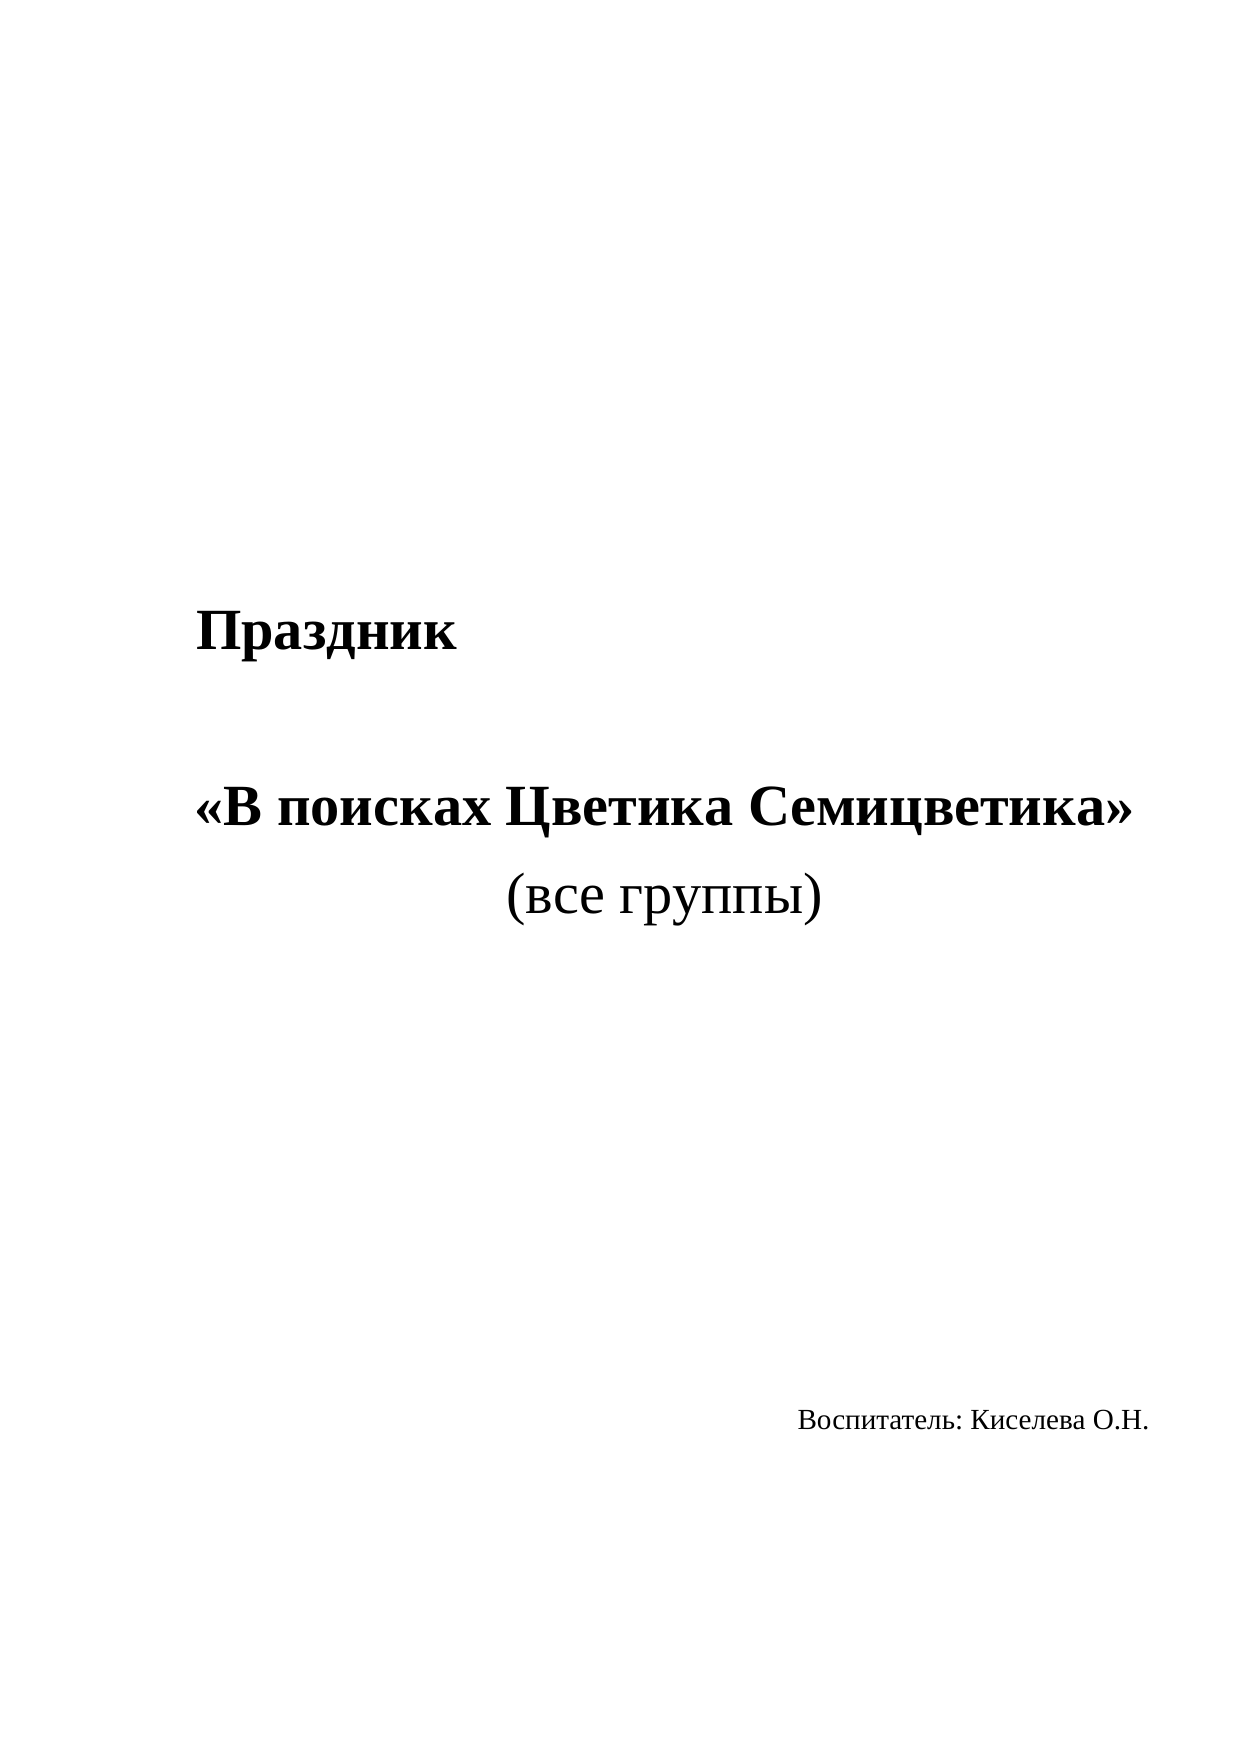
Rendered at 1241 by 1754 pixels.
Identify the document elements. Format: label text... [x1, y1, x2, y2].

text «В поисках Цветика Семицветика» [177, 771, 1152, 838]
text (все группы) [177, 859, 1152, 926]
text Праздник [177, 595, 1152, 662]
text Воспитатель: Киселева О.Н. [177, 1402, 1152, 1436]
